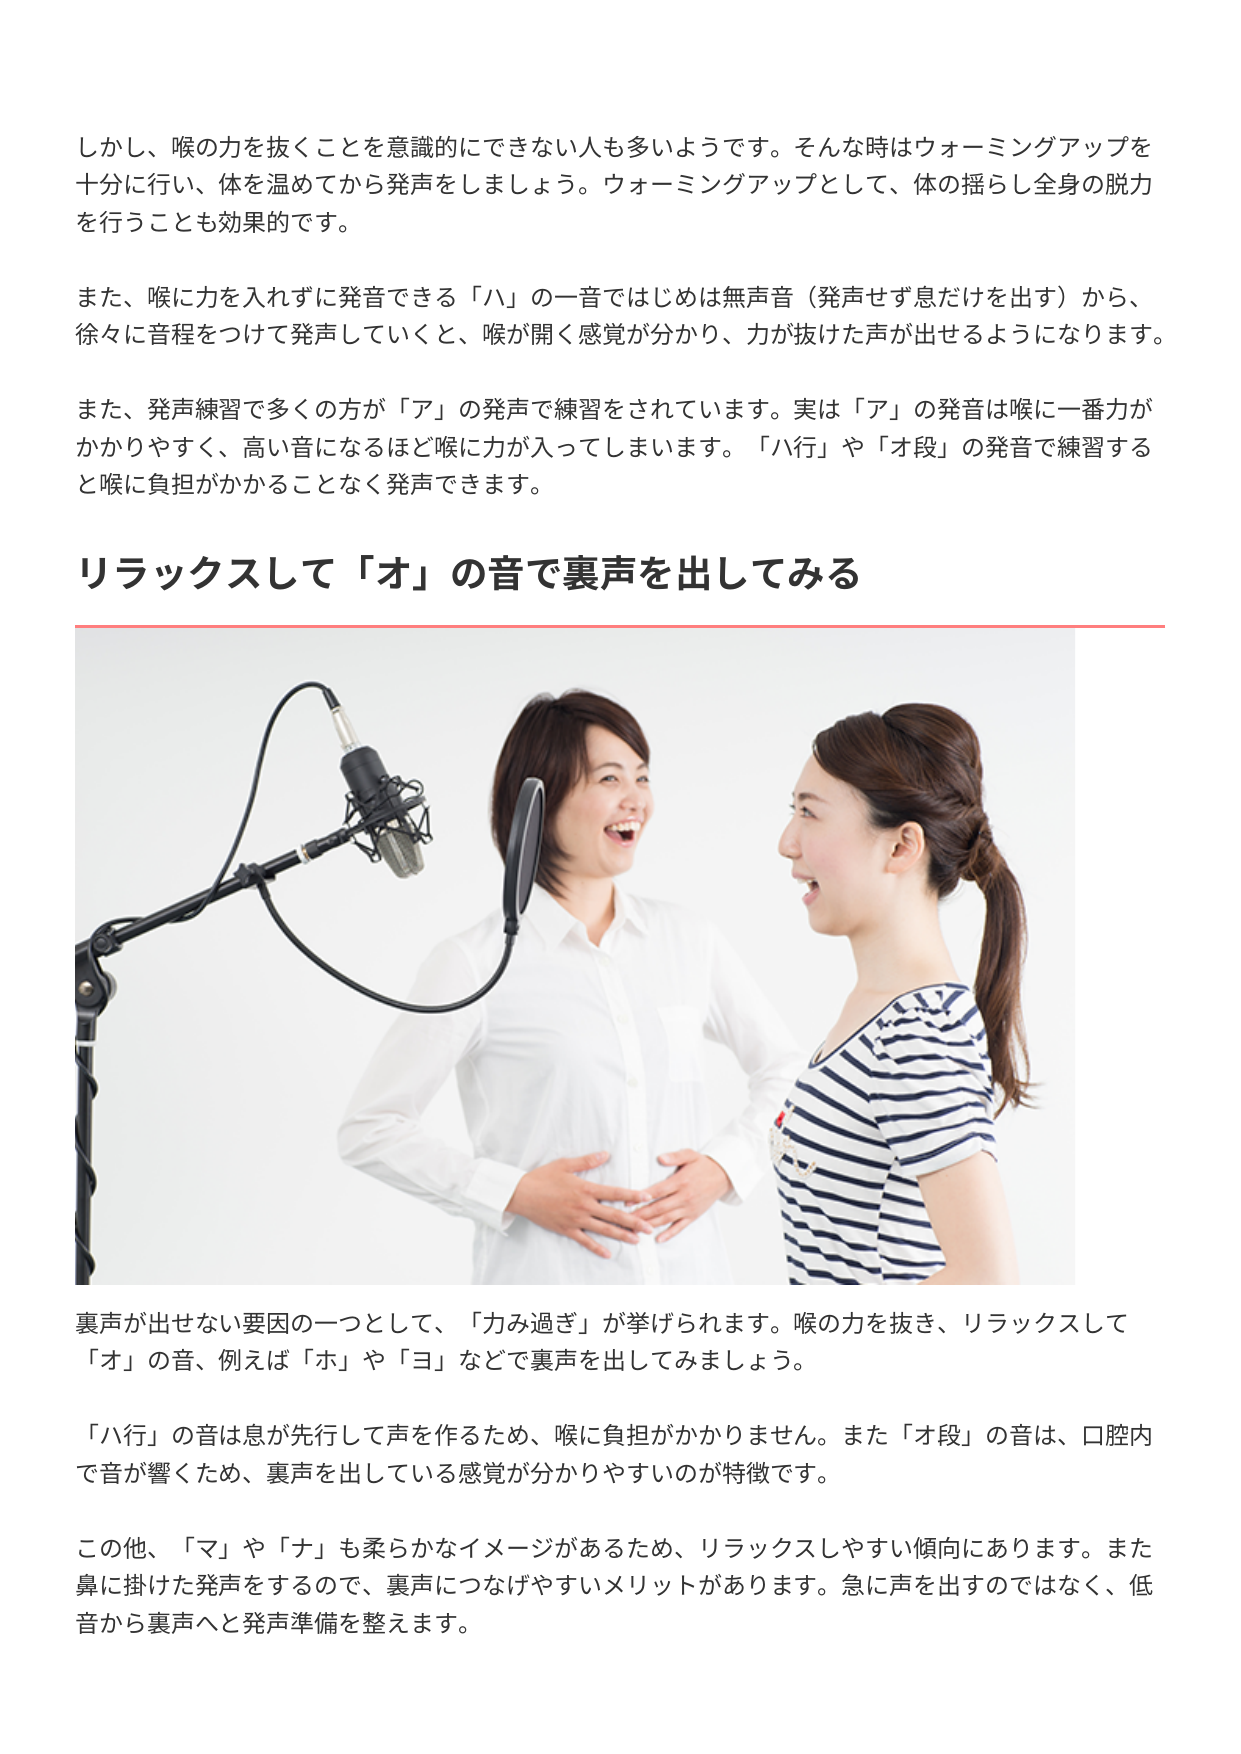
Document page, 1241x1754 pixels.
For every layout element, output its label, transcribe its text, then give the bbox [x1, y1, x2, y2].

text リラックスして「オ」の音で裏声を出してみる [75, 533, 1165, 625]
picture [75, 628, 1075, 1285]
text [75, 1303, 1165, 1641]
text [75, 89, 1165, 502]
